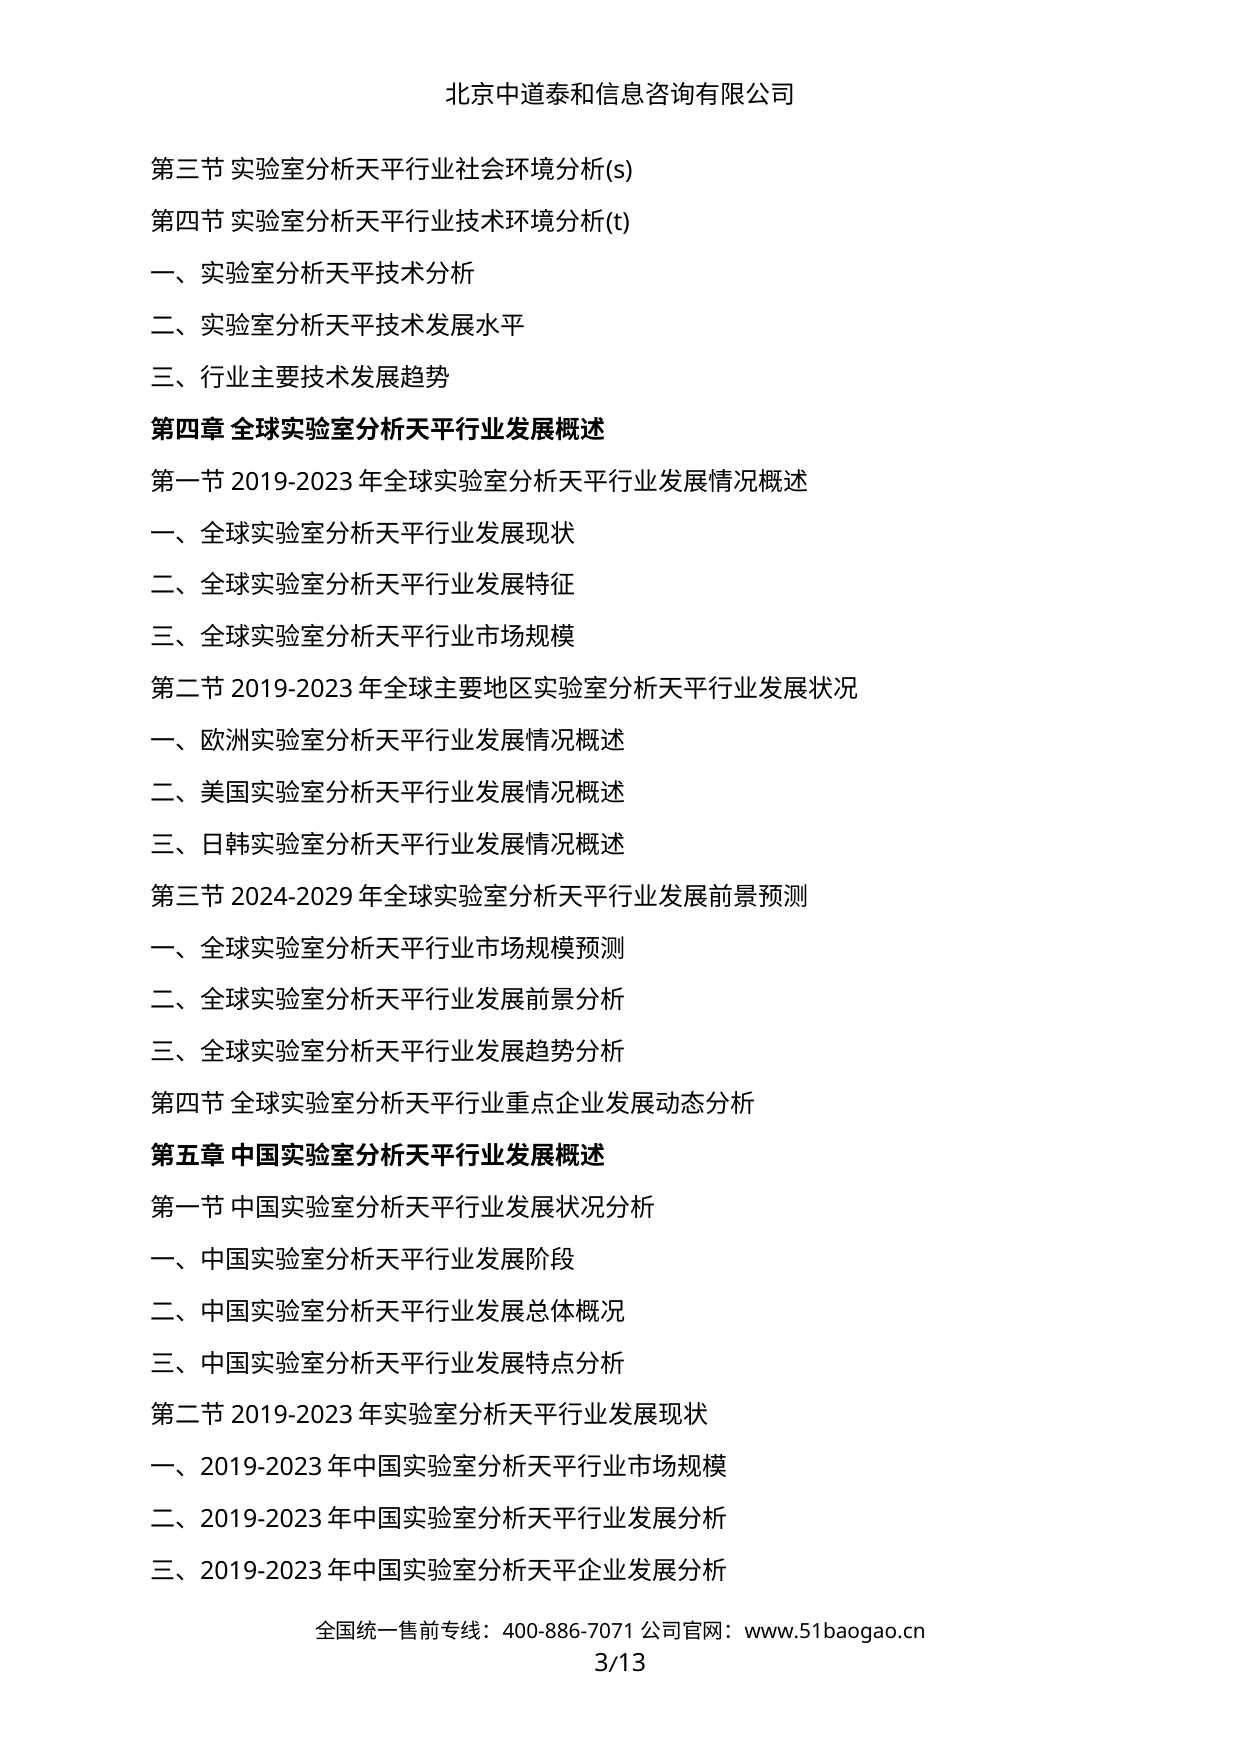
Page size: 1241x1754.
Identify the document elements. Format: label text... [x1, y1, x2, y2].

text 第三节 2024-2029年全球实验室分析天平行业发展前景预测 [150, 876, 1090, 912]
text 一、2019-2023年中国实验室分析天平行业市场规模 [150, 1447, 1090, 1483]
text 三、中国实验室分析天平行业发展特点分析 [150, 1343, 1090, 1379]
text 二、全球实验室分析天平行业发展前景分析 [150, 980, 1090, 1016]
text 二、全球实验室分析天平行业发展特征 [150, 565, 1090, 601]
text 三、行业主要技术发展趋势 [150, 357, 1090, 394]
text 第五章 中国实验室分析天平行业发展概述 [150, 1136, 1090, 1172]
text 三、2019-2023年中国实验室分析天平企业发展分析 [150, 1551, 1090, 1587]
text 第二节 2019-2023年全球主要地区实验室分析天平行业发展状况 [150, 669, 1090, 705]
text 二、实验室分析天平技术发展水平 [150, 306, 1090, 342]
text 第四节 实验室分析天平行业技术环境分析(t) [150, 202, 1090, 238]
text 一、全球实验室分析天平行业市场规模预测 [150, 928, 1090, 964]
text 第三节 实验室分析天平行业社会环境分析(s) [150, 150, 1090, 186]
text 二、美国实验室分析天平行业发展情况概述 [150, 772, 1090, 809]
text 三、全球实验室分析天平行业发展趋势分析 [150, 1032, 1090, 1068]
text 二、中国实验室分析天平行业发展总体概况 [150, 1291, 1090, 1327]
text 一、实验室分析天平技术分析 [150, 254, 1090, 290]
text 第一节 中国实验室分析天平行业发展状况分析 [150, 1187, 1090, 1224]
text 第四章 全球实验室分析天平行业发展概述 [150, 409, 1090, 446]
text 一、全球实验室分析天平行业发展现状 [150, 513, 1090, 549]
text 第一节 2019-2023年全球实验室分析天平行业发展情况概述 [150, 461, 1090, 497]
text 二、2019-2023年中国实验室分析天平行业发展分析 [150, 1499, 1090, 1535]
text 第二节 2019-2023年实验室分析天平行业发展现状 [150, 1395, 1090, 1431]
text 一、欧洲实验室分析天平行业发展情况概述 [150, 721, 1090, 757]
text 一、中国实验室分析天平行业发展阶段 [150, 1239, 1090, 1276]
text 三、日韩实验室分析天平行业发展情况概述 [150, 824, 1090, 861]
text 三、全球实验室分析天平行业市场规模 [150, 617, 1090, 653]
text 第四节 全球实验室分析天平行业重点企业发展动态分析 [150, 1084, 1090, 1120]
